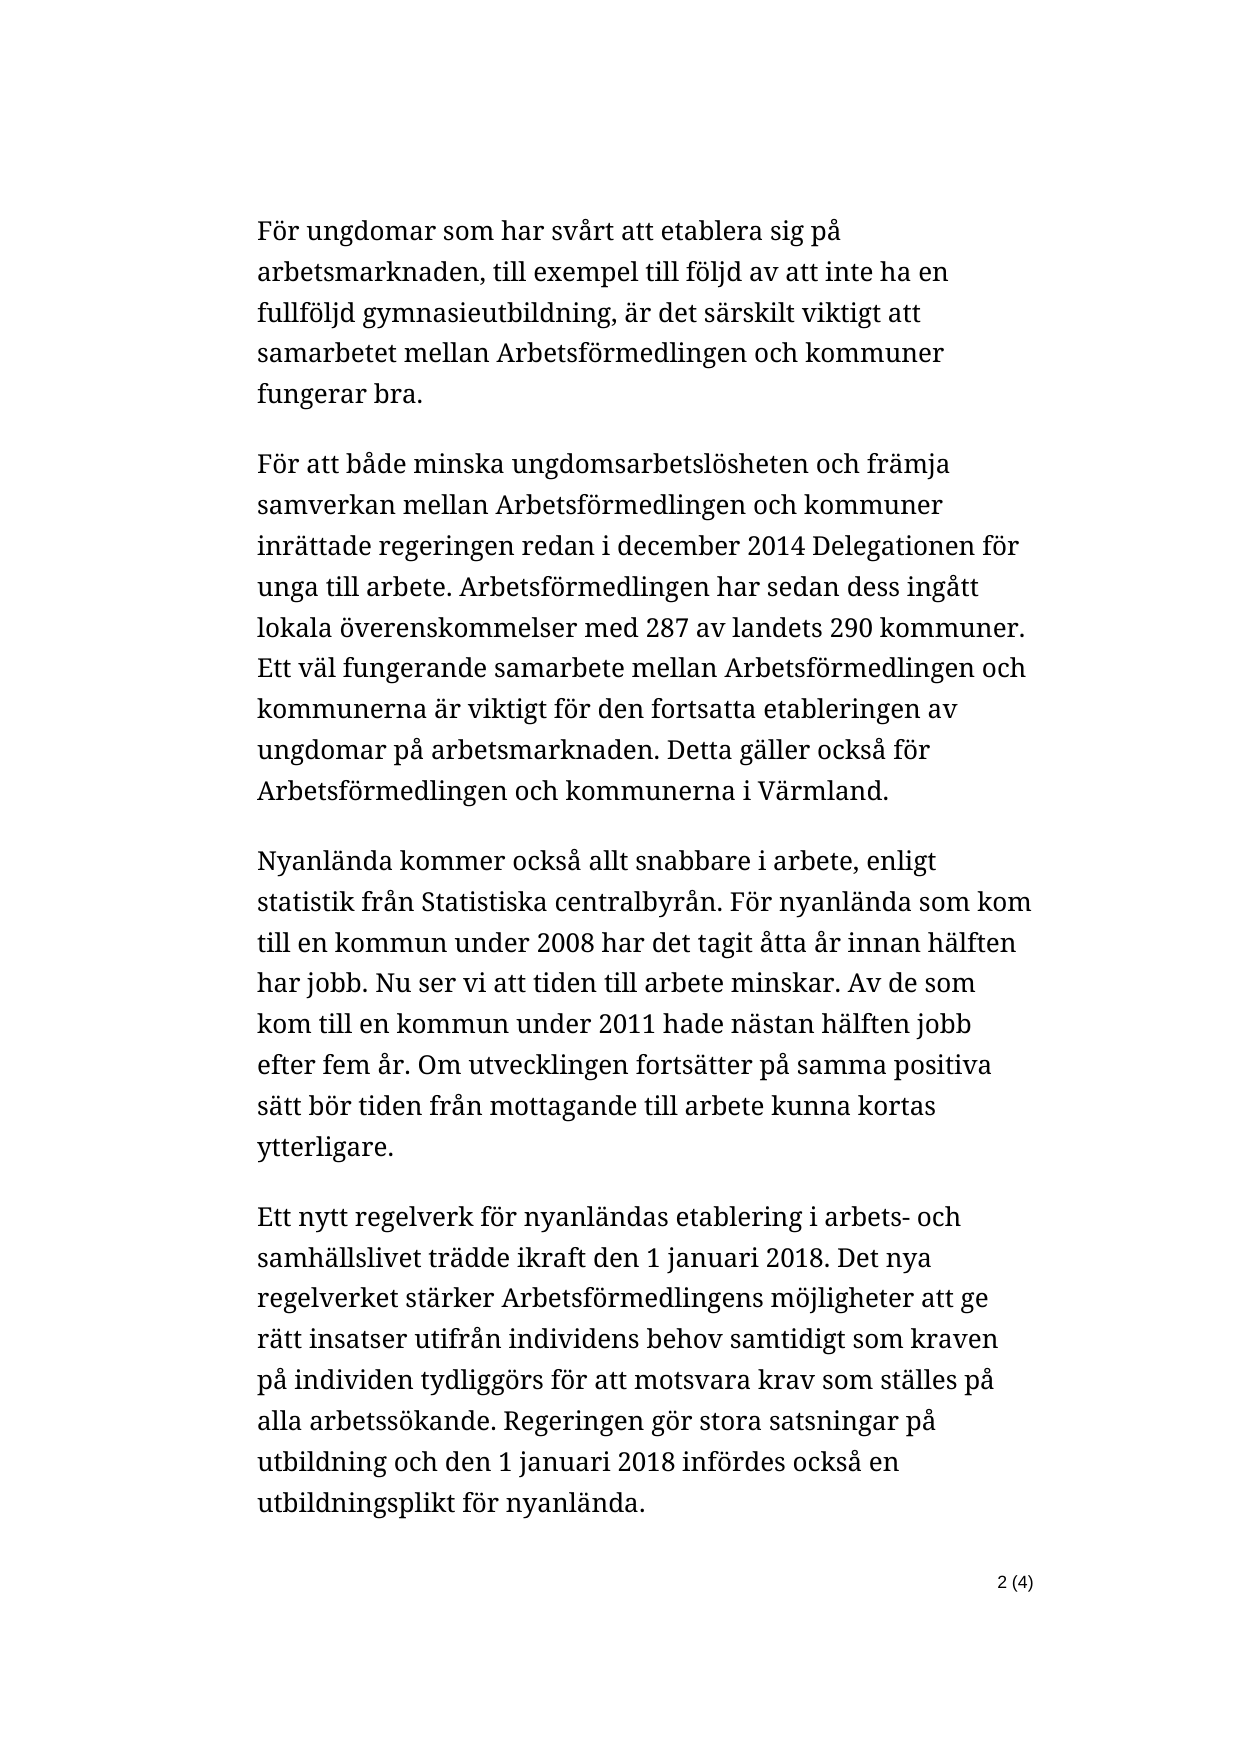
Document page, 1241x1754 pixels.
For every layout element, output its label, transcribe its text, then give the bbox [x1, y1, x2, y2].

text Nyanlända kommer också allt snabbare i arbete, enligt statistik från Statistiska centralbyrån. För nyanlända som kom till en kommun under 2008 har det tagit åtta år innan hälften har jobb. Nu ser vi att tiden till arbete minskar. Av de som kom till en kommun under 2011 hade nästan hälften jobb efter fem år. Om utvecklingen fortsätter på samma positiva sätt bör tiden från mottagande till arbete kunna kortas ytterligare. [257, 843, 1033, 1164]
text För att både minska ungdomsarbetslösheten och främja samverkan mellan Arbetsförmedlingen och kommuner inrättade regeringen redan i december 2014 Delegationen för unga till arbete. Arbetsförmedlingen har sedan dess ingått lokala överenskommelser med 287 av landets 290 kommuner. Ett väl fungerande samarbete mellan Arbetsförmedlingen och kommunerna är viktigt för den fortsatta etableringen av ungdomar på arbetsmarknaden. Detta gäller också för Arbetsförmedlingen och kommunerna i Värmland. [257, 446, 1033, 808]
text Ett nytt regelverk för nyanländas etablering i arbets- och samhällslivet trädde ikraft den 1 januari 2018. Det nya regelverket stärker Arbetsförmedlingens möjligheter att ge rätt insatser utifrån individens behov samtidigt som kraven på individen tydliggörs för att motsvara krav som ställes på alla arbetssökande. Regeringen gör stora satsningar på utbildning och den 1 januari 2018 infördes också en utbildningsplikt för nyanlända. [257, 1198, 1033, 1520]
text För ungdomar som har svårt att etablera sig på arbetsmarknaden, till exempel till följd av att inte ha en fullföljd gymnasieutbildning, är det särskilt viktigt att samarbetet mellan Arbetsförmedlingen och kommuner fungerar bra. [257, 213, 1033, 411]
